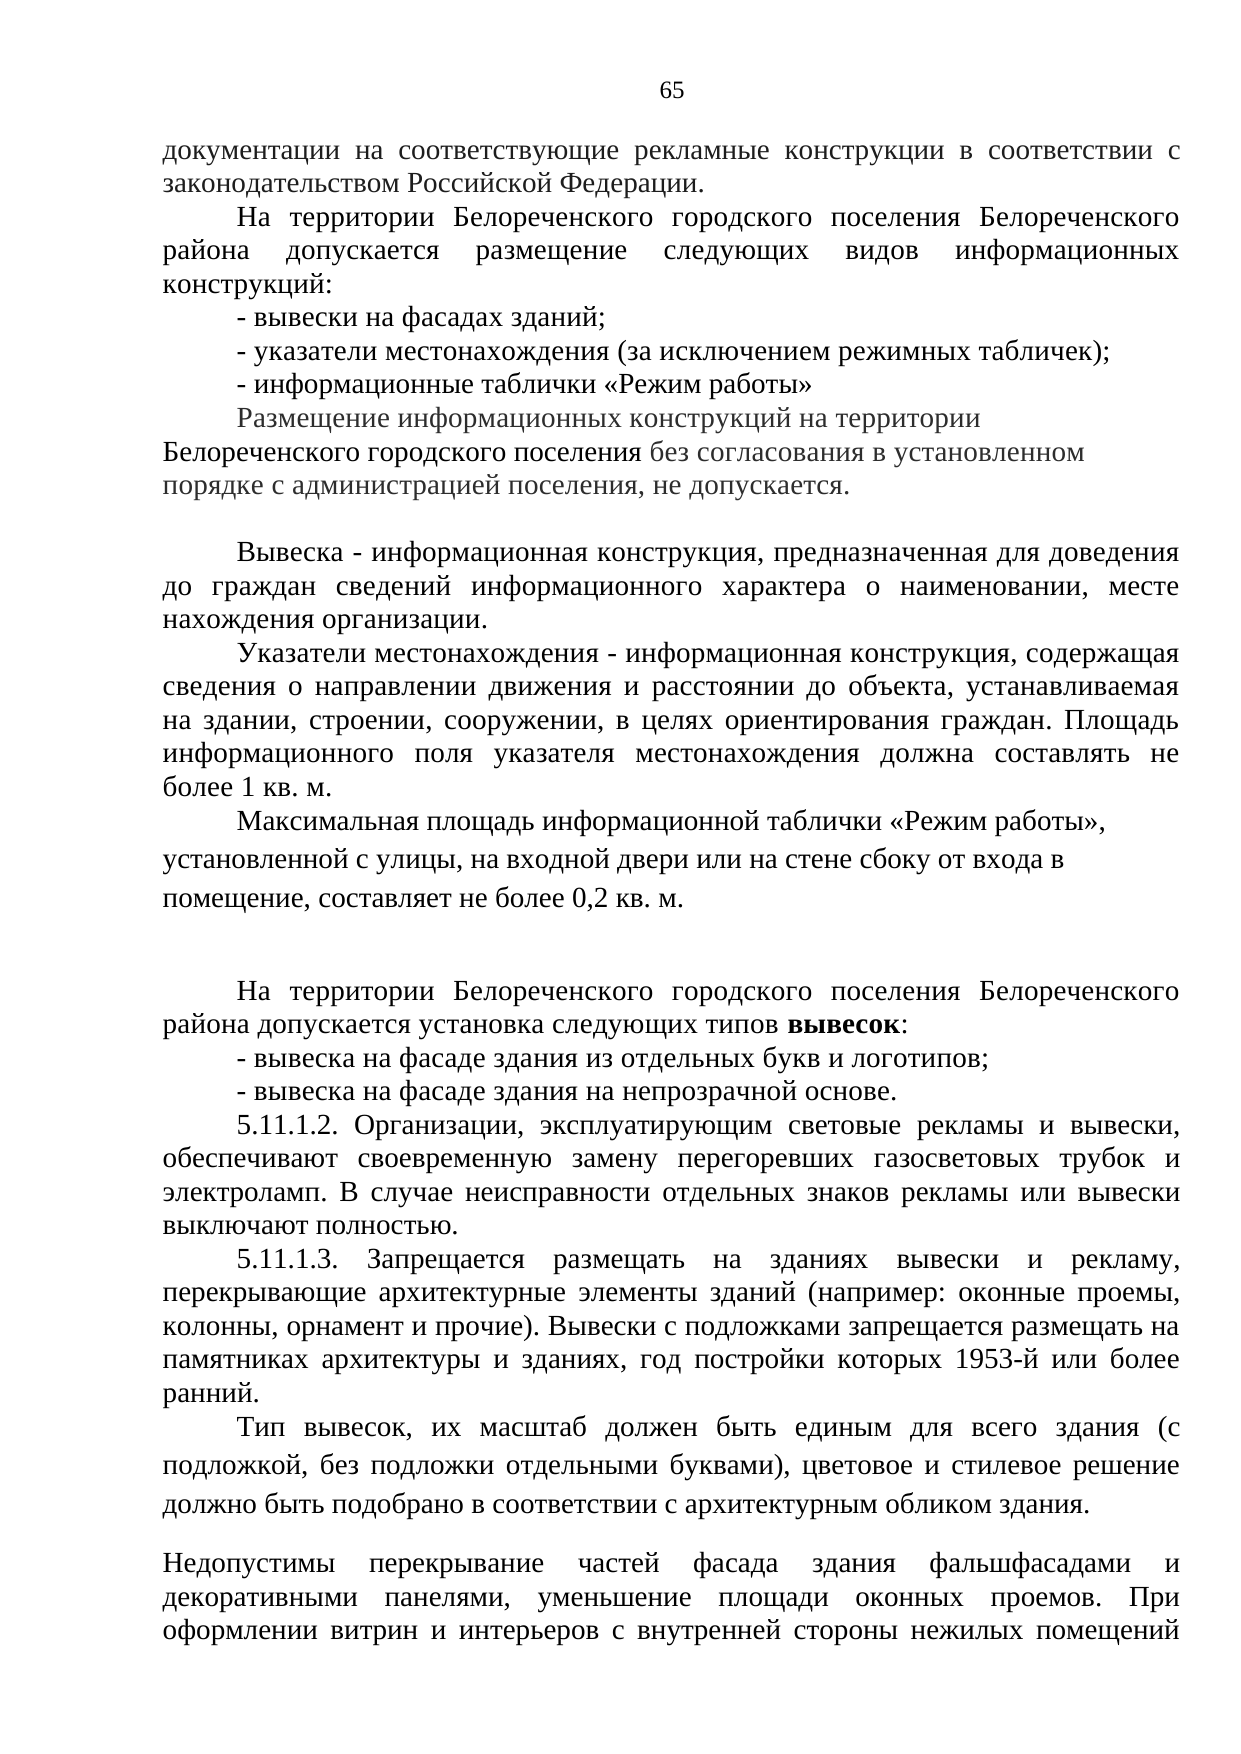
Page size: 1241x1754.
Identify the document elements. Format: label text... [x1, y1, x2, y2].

text 5.11.1.2. Организации, эксплуатирующим световые рекламы и вывески, обеспечивают своевременную замену перегоревших газосветовых трубок и электроламп. В случае неисправности отдельных знаков рекламы или вывески выключают полностью. [162, 1107, 1181, 1241]
text 5.11.1.3. Запрещается размещать на зданиях вывески и рекламу, перекрывающие архитектурные элементы зданий (например: оконные проемы, колонны, орнамент и прочие). Вывески с подложками запрещается размещать на памятниках архитектуры и зданиях, год постройки которых 1953-й или более ранний. [162, 1241, 1181, 1409]
text - вывеска на фасаде здания из отдельных букв и логотипов; [162, 1040, 1181, 1073]
text - вывески на фасадах зданий; [162, 299, 1181, 333]
text На территории Белореченского городского поселения Белореченского района допускается установка следующих типов вывесок: [162, 973, 1181, 1040]
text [162, 132, 1181, 199]
text Указатели местонахождения - информационная конструкция, содержащая сведения о направлении движения и расстоянии до объекта, устанавливаемая на здании, строении, сооружении, в целях ориентирования граждан. Площадь информационного поля указателя местонахождения должна составлять не более 1 кв. м. [162, 635, 1181, 803]
text - информационные таблички «Режим работы» [162, 367, 1181, 400]
text Тип вывесок, их масштаб должен быть единым для всего здания (с подложкой, без подложки отдельными буквами), цветовое и стилевое решение должно быть подобрано в соответствии с архитектурным обликом здания. [162, 1409, 1181, 1519]
text - указатели местонахождения (за исключением режимных табличек); [162, 333, 1181, 367]
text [162, 1545, 1181, 1646]
text Вывеска - информационная конструкция, предназначенная для доведения до граждан сведений информационного характера о наименовании, месте нахождения организации. [162, 534, 1181, 635]
text На территории Белореченского городского поселения Белореченского района допускается размещение следующих видов информационных конструкций: [162, 199, 1181, 299]
text - вывеска на фасаде здания на непрозрачной основе. [162, 1073, 1181, 1107]
text Максимальная площадь информационной таблички «Режим работы», установленной с улицы, на входной двери или на стене сбоку от входа в помещение, составляет не более 0,2 кв. м. [162, 803, 1181, 913]
text Размещение информационных конструкций на территории Белореченского городского поселения без согласования в установленном порядке с администрацией поселения, не допускается. [162, 400, 1181, 501]
